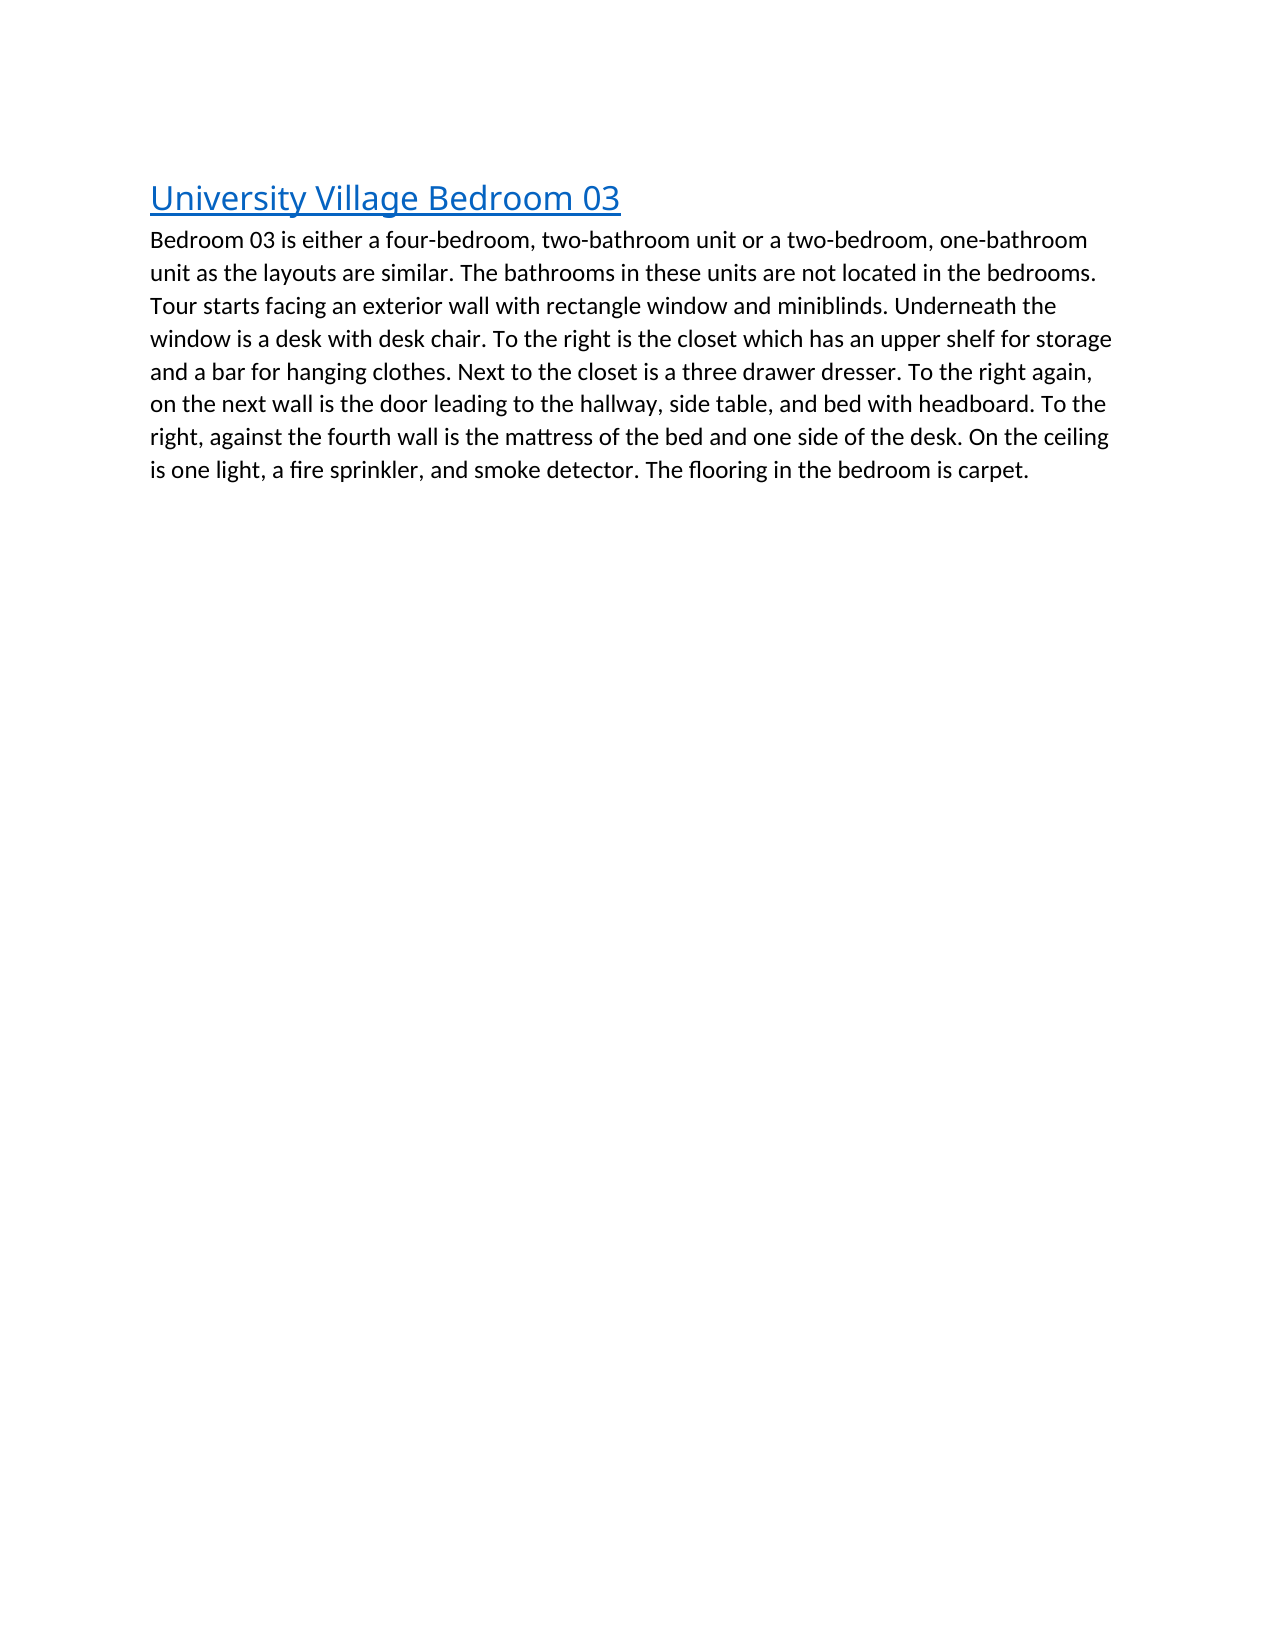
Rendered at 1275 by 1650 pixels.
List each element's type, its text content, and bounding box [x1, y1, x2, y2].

subtitle University Village Bedroom 03 [150, 175, 1125, 220]
text Bedroom 03 is either a four-bedroom, two-bathroom unit or a two-bedroom, one-bathroom unit as the layouts are similar. The bathrooms in these units are not located in the bedrooms. Tour starts facing an exterior wall with rectangle window and miniblinds. Underneath the window is a desk with desk chair. To the right is the closet which has an upper shelf for storage and a bar for hanging clothes. Next to the closet is a three drawer dresser. To the right again, on the next wall is the door leading to the hallway, side table, and bed with headboard. To the right, against the fourth wall is the mattress of the bed and one side of the desk. On the ceiling is one light, a fire sprinkler, and smoke detector. The flooring in the bedroom is carpet. [150, 224, 1125, 485]
